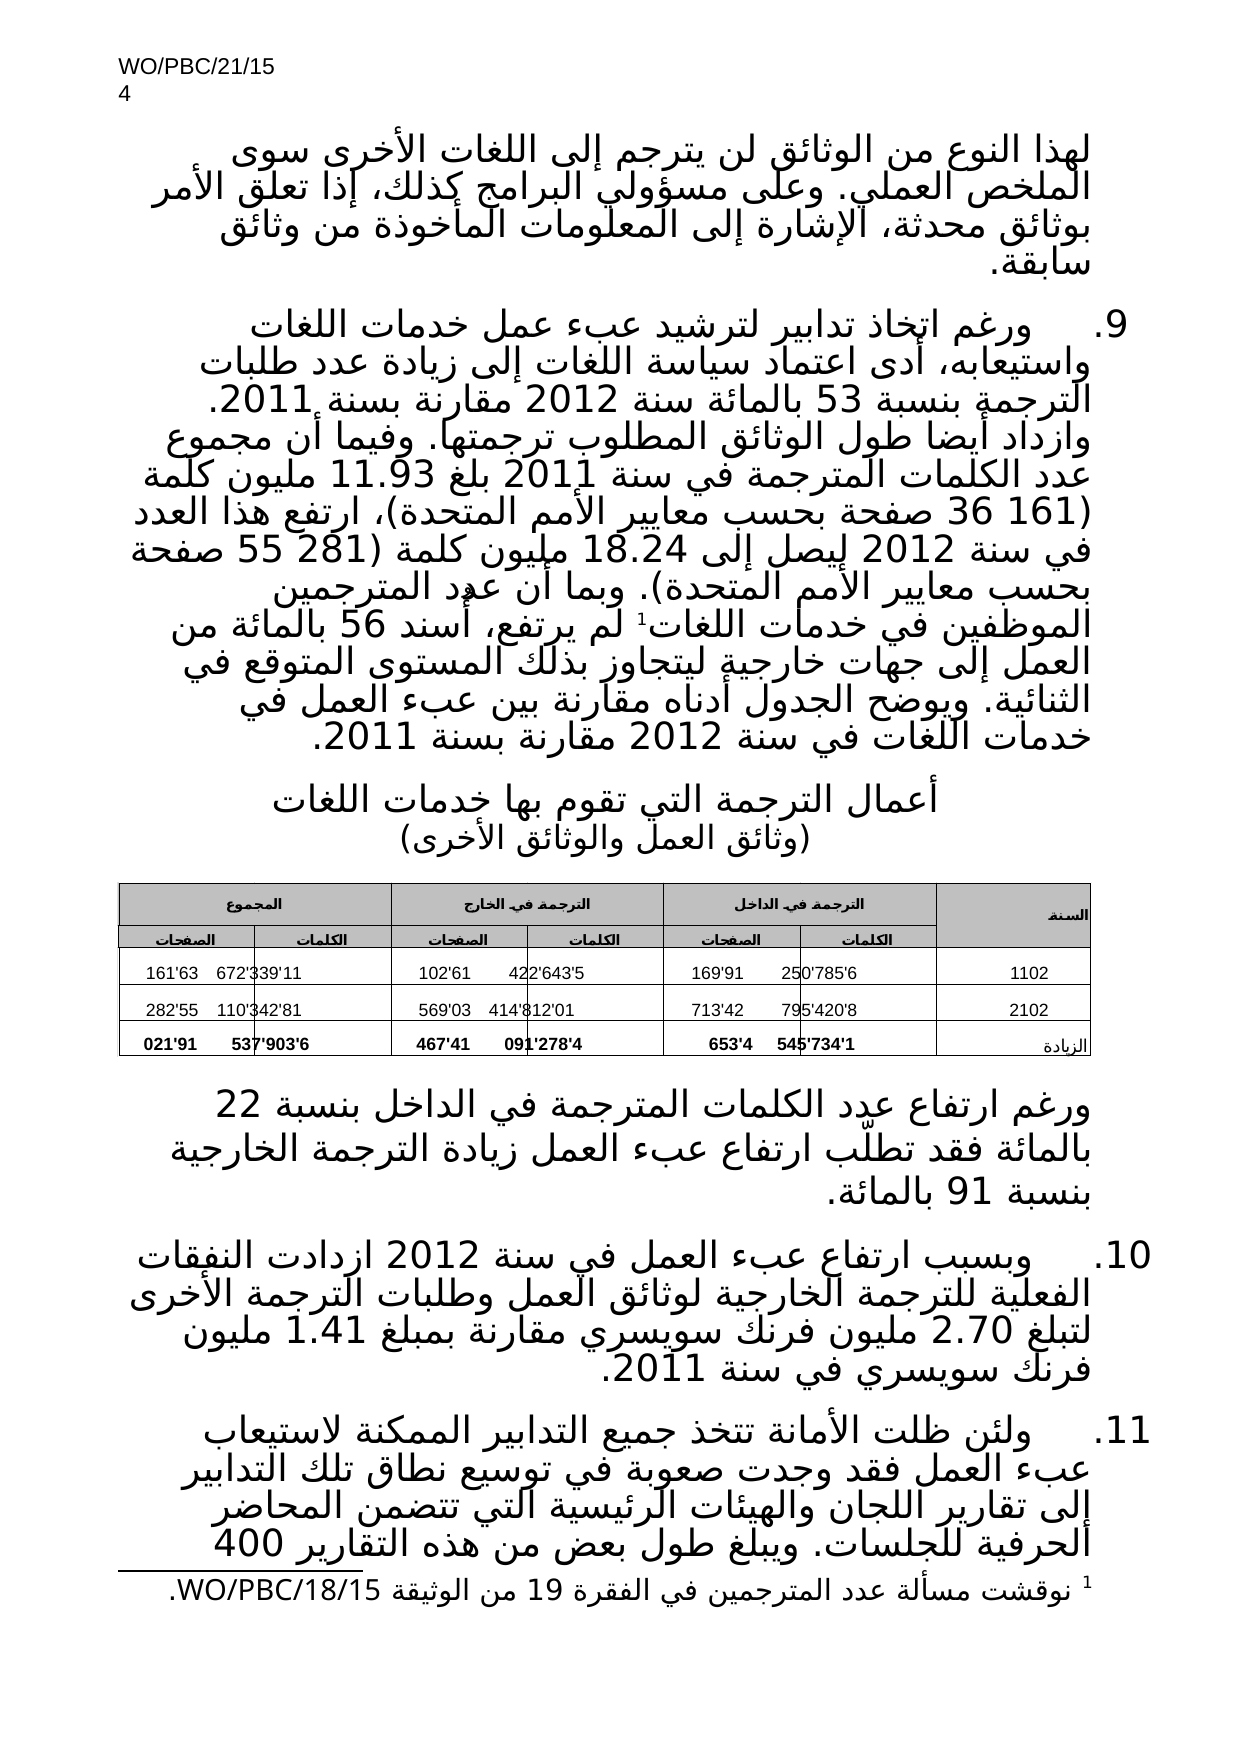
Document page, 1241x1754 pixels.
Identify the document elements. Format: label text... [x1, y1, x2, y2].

text وبسبب ارتفاع عبء العمل في سنة 2012 ازدادت النفقات الفعلية للترجمة الخارجية لوثائق العمل وطلبات الترجمة الأخرى لتبلغ 2.70 مليون فرنك سويسري مقارنة بمبلغ 1.41 مليون فرنك سويسري في سنة 2011. [118, 1238, 1092, 1388]
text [118, 1413, 1092, 1563]
list ورغم ارتفاع عدد الكلمات المترجمة في الداخل بنسبة 22 بالمائة فقد تطلّب ارتفاع عبء العمل زيادة الترجمة الخارجية بنسبة 91 بالمائة. [118, 1083, 1092, 1213]
list أعمال الترجمة التي تقوم بها خدمات اللغات [118, 782, 1092, 820]
list (وثائق العمل والوثائق الأخرى) [118, 820, 1092, 857]
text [118, 132, 1092, 282]
text ورغم اتخاذ تدابير لترشيد عبء عمل خدمات اللغات واستيعابه، أدى اعتماد سياسة اللغات إلى زيادة عدد طلبات الترجمة بنسبة 53 بالمائة سنة 2012 مقارنة بسنة 2011. وازداد أيضا طول الوثائق المطلوب ترجمتها. وفيما أن مجموع عدد الكلمات المترجمة في سنة 2011 بلغ 11.93 مليون كلمة (161 36 صفحة بحسب معايير الأمم المتحدة)، ارتفع هذا العدد في سنة 2012 ليصل إلى 18.24 مليون كلمة (281 55 صفحة بحسب معايير الأمم المتحدة). وبما أن عدد المترجمين الموظفين في خدمات اللغات لم يرتفع، أُسند 56 بالمائة من العمل إلى جهات خارجية ليتجاوز بذلك المستوى المتوقع في الثنائية. ويوضح الجدول أدناه مقارنة بين عبء العمل في خدمات اللغات في سنة 2012 مقارنة بسنة 2011. [118, 307, 1092, 757]
